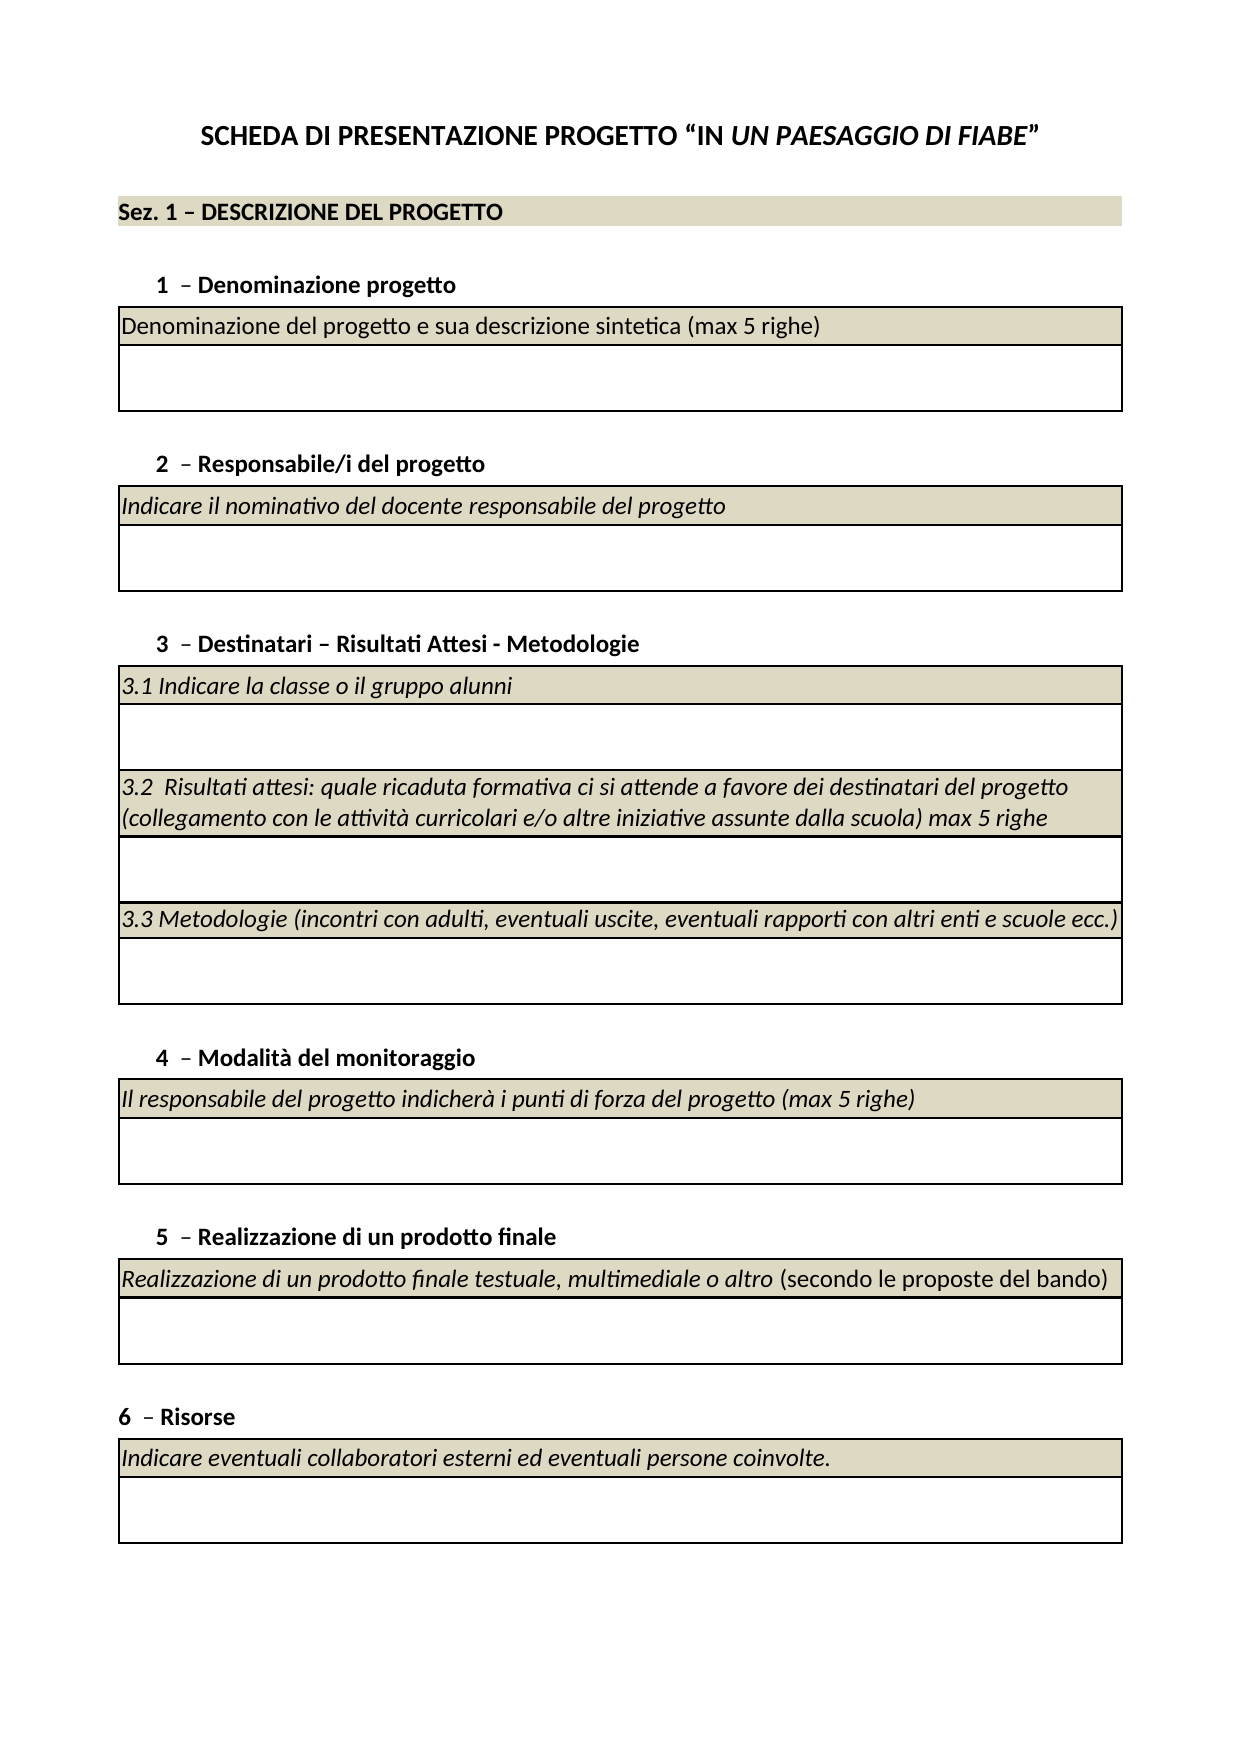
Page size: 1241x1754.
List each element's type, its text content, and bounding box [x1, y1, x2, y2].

table_header 3.1 Indicare la classe o il gruppo alunni [120, 667, 1121, 703]
table_cell [120, 1119, 1121, 1183]
table_header Realizzazione di un prodotto finale testuale, multimediale o altro (secondo le proposte del bando) [120, 1260, 1121, 1296]
table_cell 3.3 Metodologie (incontri con adulti, eventuali uscite, eventuali rapporti con altri enti e scuole ecc.) [120, 904, 1121, 937]
text SCHEDA DI PRESENTAZIONE PROGETTO “IN UN PAESAGGIO DI FIABE” [118, 74, 1122, 152]
text 2 – Responsabile/i del progetto [156, 449, 1122, 479]
text 6 – Risorse [118, 1365, 1122, 1432]
table_cell [120, 939, 1121, 1003]
table_header Indicare il nominativo del docente responsabile del progetto [120, 487, 1121, 524]
table_header Denominazione del progetto e sua descrizione sintetica (max 5 righe) [120, 308, 1121, 344]
text Sez. 1 – DESCRIZIONE DEL PROGETTO [118, 196, 1122, 226]
table_header Indicare eventuali collaboratori esterni ed eventuali persone coinvolte. [120, 1440, 1121, 1476]
table_header Il responsabile del progetto indicherà i punti di forza del progetto (max 5 righe) [120, 1080, 1121, 1117]
text 5 – Realizzazione di un prodotto finale [156, 1221, 1122, 1252]
text 4 – Modalità del monitoraggio [156, 1042, 1122, 1072]
table_cell [120, 1299, 1121, 1362]
table_cell 3.2 Risultati attesi: quale ricaduta formativa ci si attende a favore dei destinatari del progetto (collegamento con le attività curricolari e/o altre iniziative assunte dalla scuola) max 5 righe [120, 771, 1121, 835]
table_cell [120, 346, 1121, 410]
text 1 – Denominazione progetto [156, 232, 1122, 299]
table_cell [120, 526, 1121, 590]
table_cell [120, 1478, 1121, 1542]
table_cell [120, 705, 1121, 769]
table_cell [120, 838, 1121, 901]
text 3 – Destinatari – Risultati Attesi - Metodologie [156, 628, 1122, 659]
